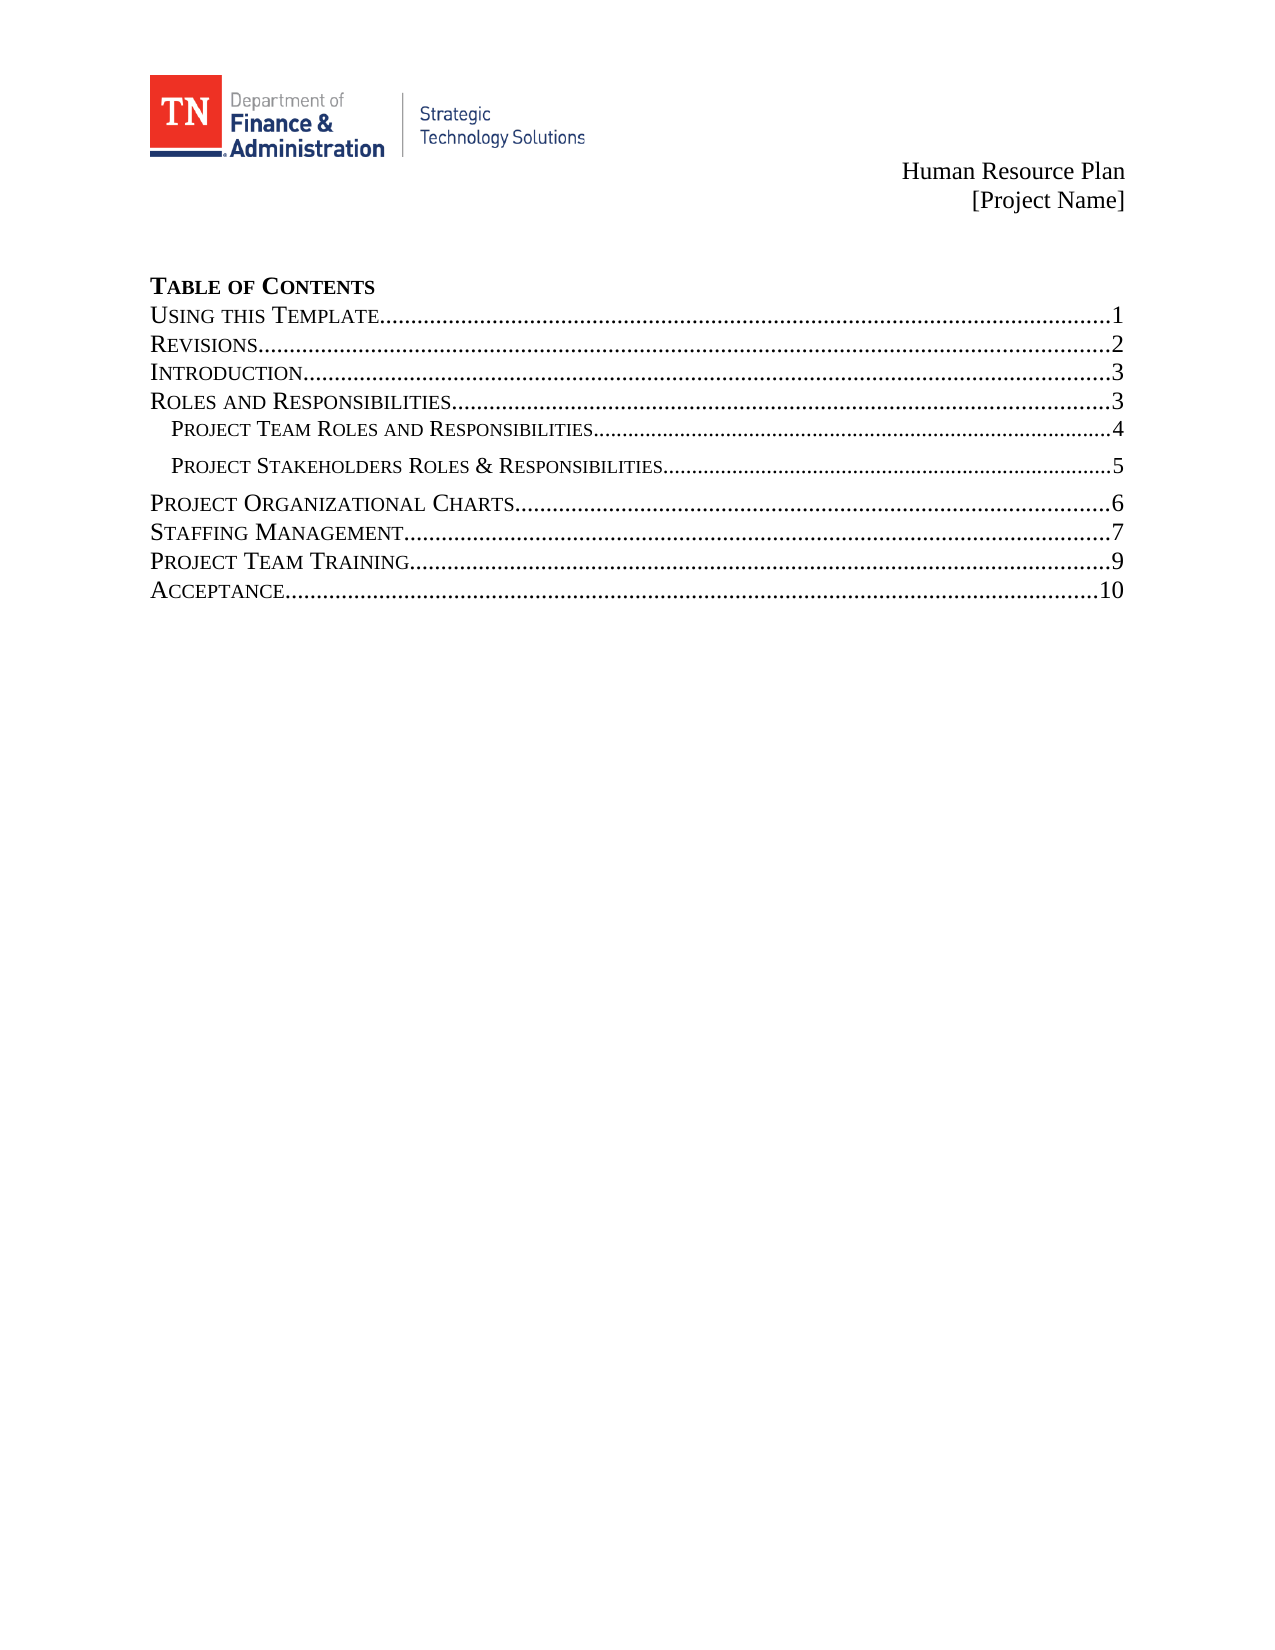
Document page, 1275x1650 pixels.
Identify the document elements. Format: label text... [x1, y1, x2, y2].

text Project Organizational Charts 6 [150, 488, 1125, 517]
text Project Team Roles and Responsibilities 4 [171, 415, 1125, 441]
text Staffing Management 7 [150, 517, 1125, 546]
text Table of Contents [150, 271, 1125, 300]
picture [150, 75, 585, 157]
text Acceptance 10 [150, 575, 1125, 603]
text Roles and Responsibilities 3 [150, 386, 1125, 415]
text Project Team Training 9 [150, 546, 1125, 575]
text Using this Template 1 [150, 300, 1125, 329]
text Introduction 3 [150, 357, 1125, 386]
text Revisions 2 [150, 329, 1125, 357]
text Project Stakeholders Roles & Responsibilities 5 [171, 452, 1125, 478]
